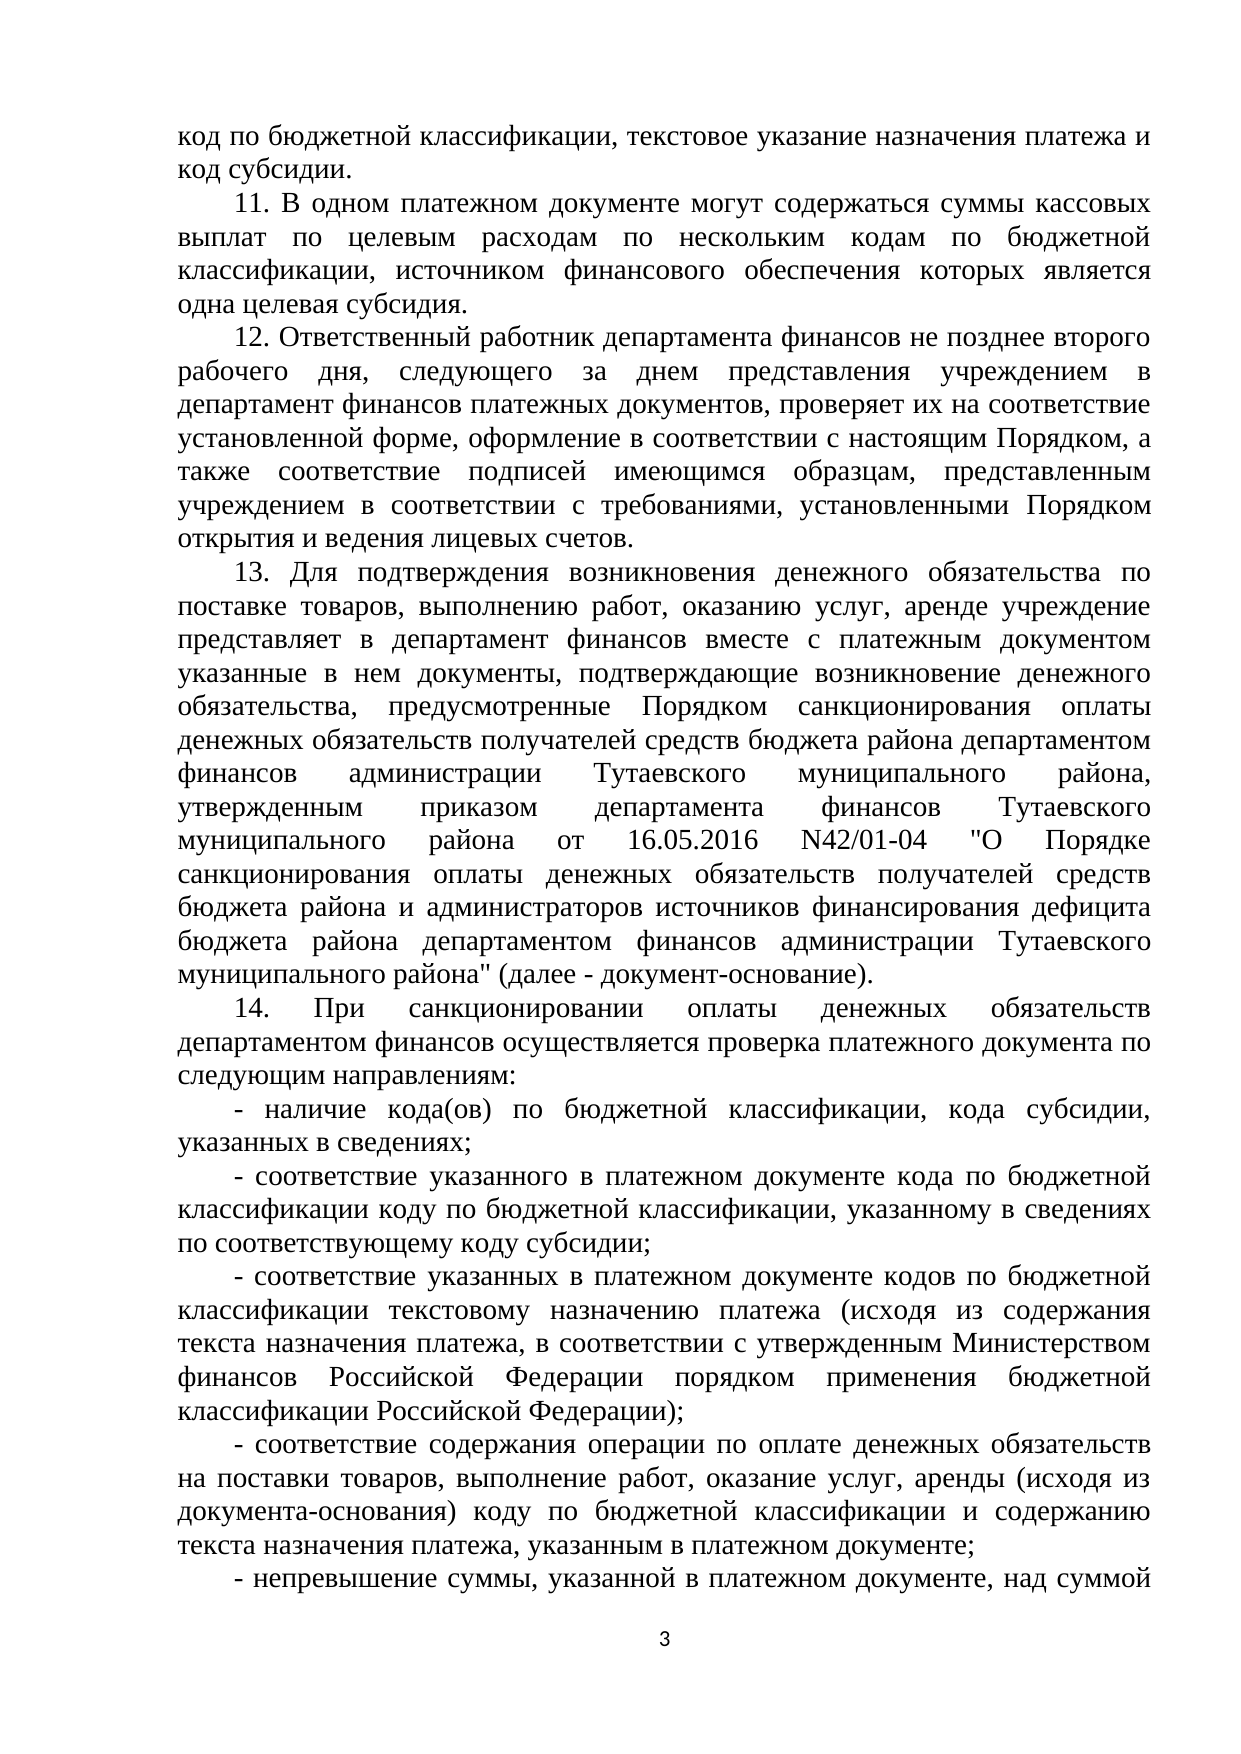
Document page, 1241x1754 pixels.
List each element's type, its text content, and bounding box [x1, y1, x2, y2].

text - соответствие указанного в платежном документе кода по бюджетной классификации коду по бюджетной классификации, указанному в сведениях по соответствующему коду субсидии; [177, 1158, 1152, 1258]
text 11. В одном платежном документе могут содержаться суммы кассовых выплат по целевым расходам по нескольким кодам по бюджетной классификации, источником финансового обеспечения которых является одна целевая субсидия. [177, 185, 1152, 319]
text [177, 1560, 1152, 1594]
text 14. При санкционировании оплаты денежных обязательств департаментом финансов осуществляется проверка платежного документа по следующим направлениям: [177, 990, 1152, 1091]
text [177, 118, 1152, 185]
text 13. Для подтверждения возникновения денежного обязательства по поставке товаров, выполнению работ, оказанию услуг, аренде учреждение представляет в департамент финансов вместе с платежным документом указанные в нем документы, подтверждающие возникновение денежного обязательства, предусмотренные Порядком санкционирования оплаты денежных обязательств получателей средств бюджета района департаментом финансов администрации Тутаевского муниципального района, утвержденным приказом департамента финансов Тутаевского муниципального района от 16.05.2016 N42/01-04 "О Порядке санкционирования оплаты денежных обязательств получателей средств бюджета района и администраторов источников финансирования дефицита бюджета района департаментом финансов администрации Тутаевского муниципального района" (далее - документ-основание). [177, 554, 1152, 990]
text - соответствие содержания операции по оплате денежных обязательств на поставки товаров, выполнение работ, оказание услуг, аренды (исходя из документа-основания) коду по бюджетной классификации и содержанию текста назначения платежа, указанным в платежном документе; [177, 1426, 1152, 1560]
text 12. Ответственный работник департамента финансов не позднее второго рабочего дня, следующего за днем представления учреждением в департамент финансов платежных документов, проверяет их на соответствие установленной форме, оформление в соответствии с настоящим Порядком, а также соответствие подписей имеющимся образцам, представленным учреждением в соответствии с требованиями, установленными Порядком открытия и ведения лицевых счетов. [177, 319, 1152, 554]
text - соответствие указанных в платежном документе кодов по бюджетной классификации текстовому назначению платежа (исходя из содержания текста назначения платежа, в соответствии с утвержденным Министерством финансов Российской Федерации порядком применения бюджетной классификации Российской Федерации); [177, 1258, 1152, 1426]
text - наличие кода(ов) по бюджетной классификации, кода субсидии, указанных в сведениях; [177, 1091, 1152, 1158]
